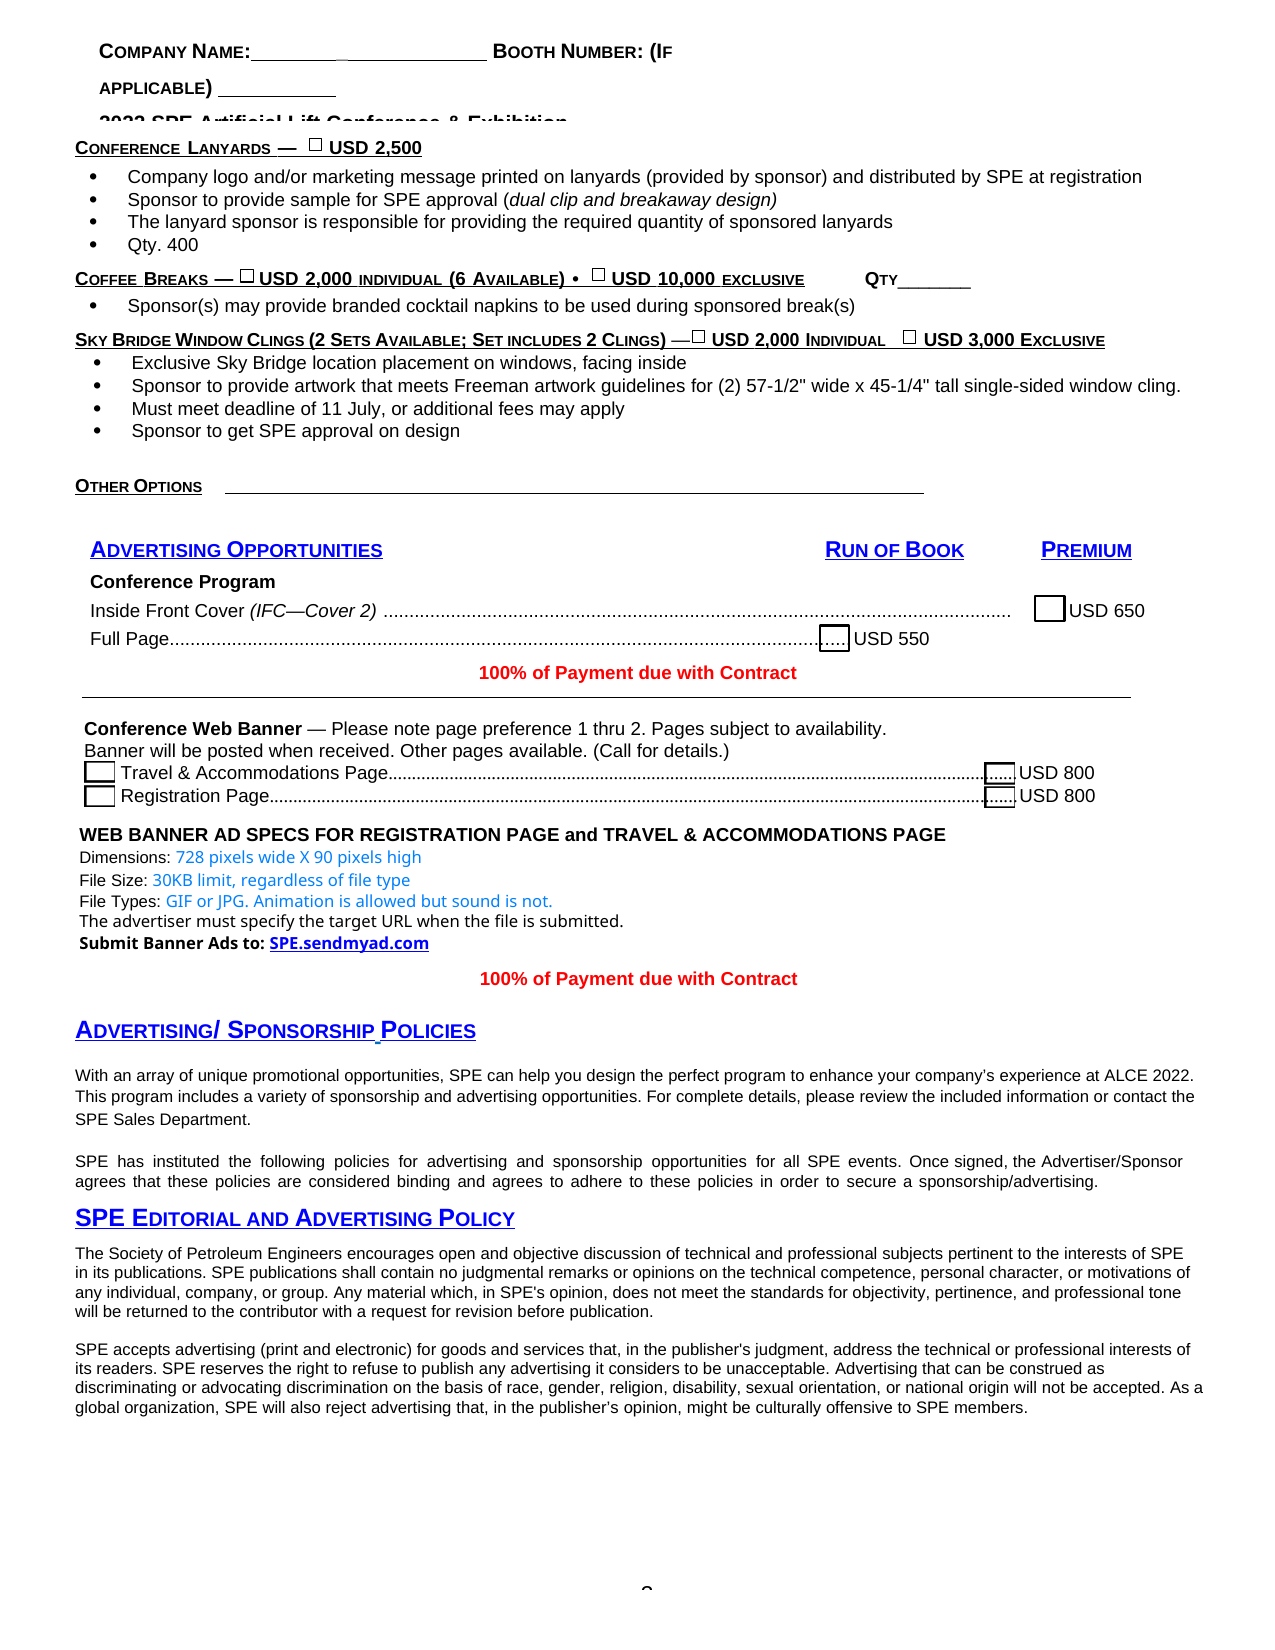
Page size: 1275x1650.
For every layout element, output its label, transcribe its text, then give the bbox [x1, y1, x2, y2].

text File Types: GIF or JPG. Animation is allowed but sound is not. [79, 891, 1258, 912]
text Full Page USD 550 [90, 628, 1258, 649]
text SPE has instituted the following policies for advertising and sponsorship opportunities for all SPE events. Once signed, the Advertiser/Sponsor agrees that these policies are considered binding and agrees to adhere to these policies in order to secure a sponsorship/advertising. [75, 1152, 1198, 1191]
list Exclusive Sky Bridge location placement on windows, facing inside [94, 351, 1258, 374]
text SKY BRIDGE WINDOW CLINGS (2 SETS AVAILABLE; SET INCLUDES 2 CLINGS) — USD 2,000 INDIVIDUAL USD 3,000 EXCLUSIVE [75, 329, 1258, 351]
text Dimensions: 728 pixels wide X 90 pixels high [79, 846, 1258, 868]
list Qty. 400 [90, 233, 1258, 255]
list Sponsor to provide artwork that meets Freeman artwork guidelines for (2) 57-1/2" wide x 45-1/4" tall single-sided window cling. [94, 374, 1258, 397]
text SPE accepts advertising (print and electronic) for goods and services that, in the publisher's judgment, address the technical or professional interests of its readers. SPE reserves the right to refuse to publish any advertising it considers to be unacceptable. Advertising that can be construed as discriminating or advocating discrimination on the basis of race, gender, religion, disability, sexual orientation, or national origin will not be accepted. As a global organization, SPE will also reject advertising that, in the publisher’s opinion, might be culturally offensive to SPE members. [75, 1340, 1204, 1417]
list The lanyard sponsor is responsible for providing the required quantity of sponsored lanyards [90, 211, 1258, 233]
text Submit Banner Ads to: SPE.sendmyad.com [79, 932, 1258, 954]
subtitle SPE EDITORIAL AND ADVERTISING POLICY [75, 1203, 1258, 1232]
text Registration Page USD 800 [120, 784, 1258, 806]
list Sponsor to provide sample for SPE approval (dual clip and breakaway design) [90, 188, 1258, 211]
subtitle ADVERTISING OPPORTUNITIES RUN OF BOOK PREMIUM [90, 536, 1258, 562]
text The advertiser must specify the target URL when the file is submitted. [79, 912, 1258, 932]
text CONFERENCE LANYARDS — USD 2,500 [75, 137, 1258, 159]
text File Size: 30KB limit, regardless of file type [79, 868, 1258, 891]
text COFFEE BREAKS — USD 2,000 INDIVIDUAL (6 AVAILABLE) • USD 10,000 EXCLUSIVE QTY_______ [75, 268, 1258, 289]
list Sponsor to get SPE approval on design [94, 420, 1258, 441]
picture [84, 761, 115, 807]
text Conference Program [90, 570, 1258, 592]
subtitle 100% of Payment due with Contract [479, 968, 1258, 989]
subtitle 100% of Payment due with Contract [230, 662, 1045, 683]
list Company logo and/or marketing message printed on lanyards (provided by sponsor) and distributed by SPE at registration [90, 165, 1258, 188]
subtitle ADVERTISING/ SPONSORSHIP POLICIES [75, 1016, 476, 1044]
subtitle WEB BANNER AD SPECS FOR REGISTRATION PAGE and TRAVEL & ACCOMMODATIONS PAGE [79, 824, 1258, 846]
text OTHER OPTIONS [75, 475, 1258, 496]
text Inside Front Cover (IFC—Cover 2) ......................................................................................................................... USD 650 [90, 600, 1258, 621]
text Travel & Accommodations Page USD 800 [120, 762, 1258, 784]
text Conference Web Banner — Please note page preference 1 thru 2. Pages subject to availability. Banner will be posted when received. Other pages available. (Call for details.) [84, 718, 937, 761]
text The Society of Petroleum Engineers encourages open and objective discussion of technical and professional subjects pertinent to the interests of SPE in its publications. SPE publications shall contain no judgmental remarks or opinions on the technical competence, personal character, or motivations of any individual, company, or group. Any material which, in SPE's opinion, does not meet the standards for objectivity, pertinence, and professional tone will be returned to the contributor with a request for revision before publication. [75, 1244, 1198, 1321]
text With an array of unique promotional opportunities, SPE can help you design the perfect program to enhance your company’s experience at ALCE 2022. This program includes a variety of sponsorship and advertising opportunities. For complete details, please review the included information or contact the SPE Sales Department. [75, 1065, 1195, 1128]
list Sponsor(s) may provide branded cocktail napkins to be used during sponsored break(s) [90, 295, 1258, 317]
list Must meet deadline of 11 July, or additional fees may apply [94, 397, 1258, 420]
